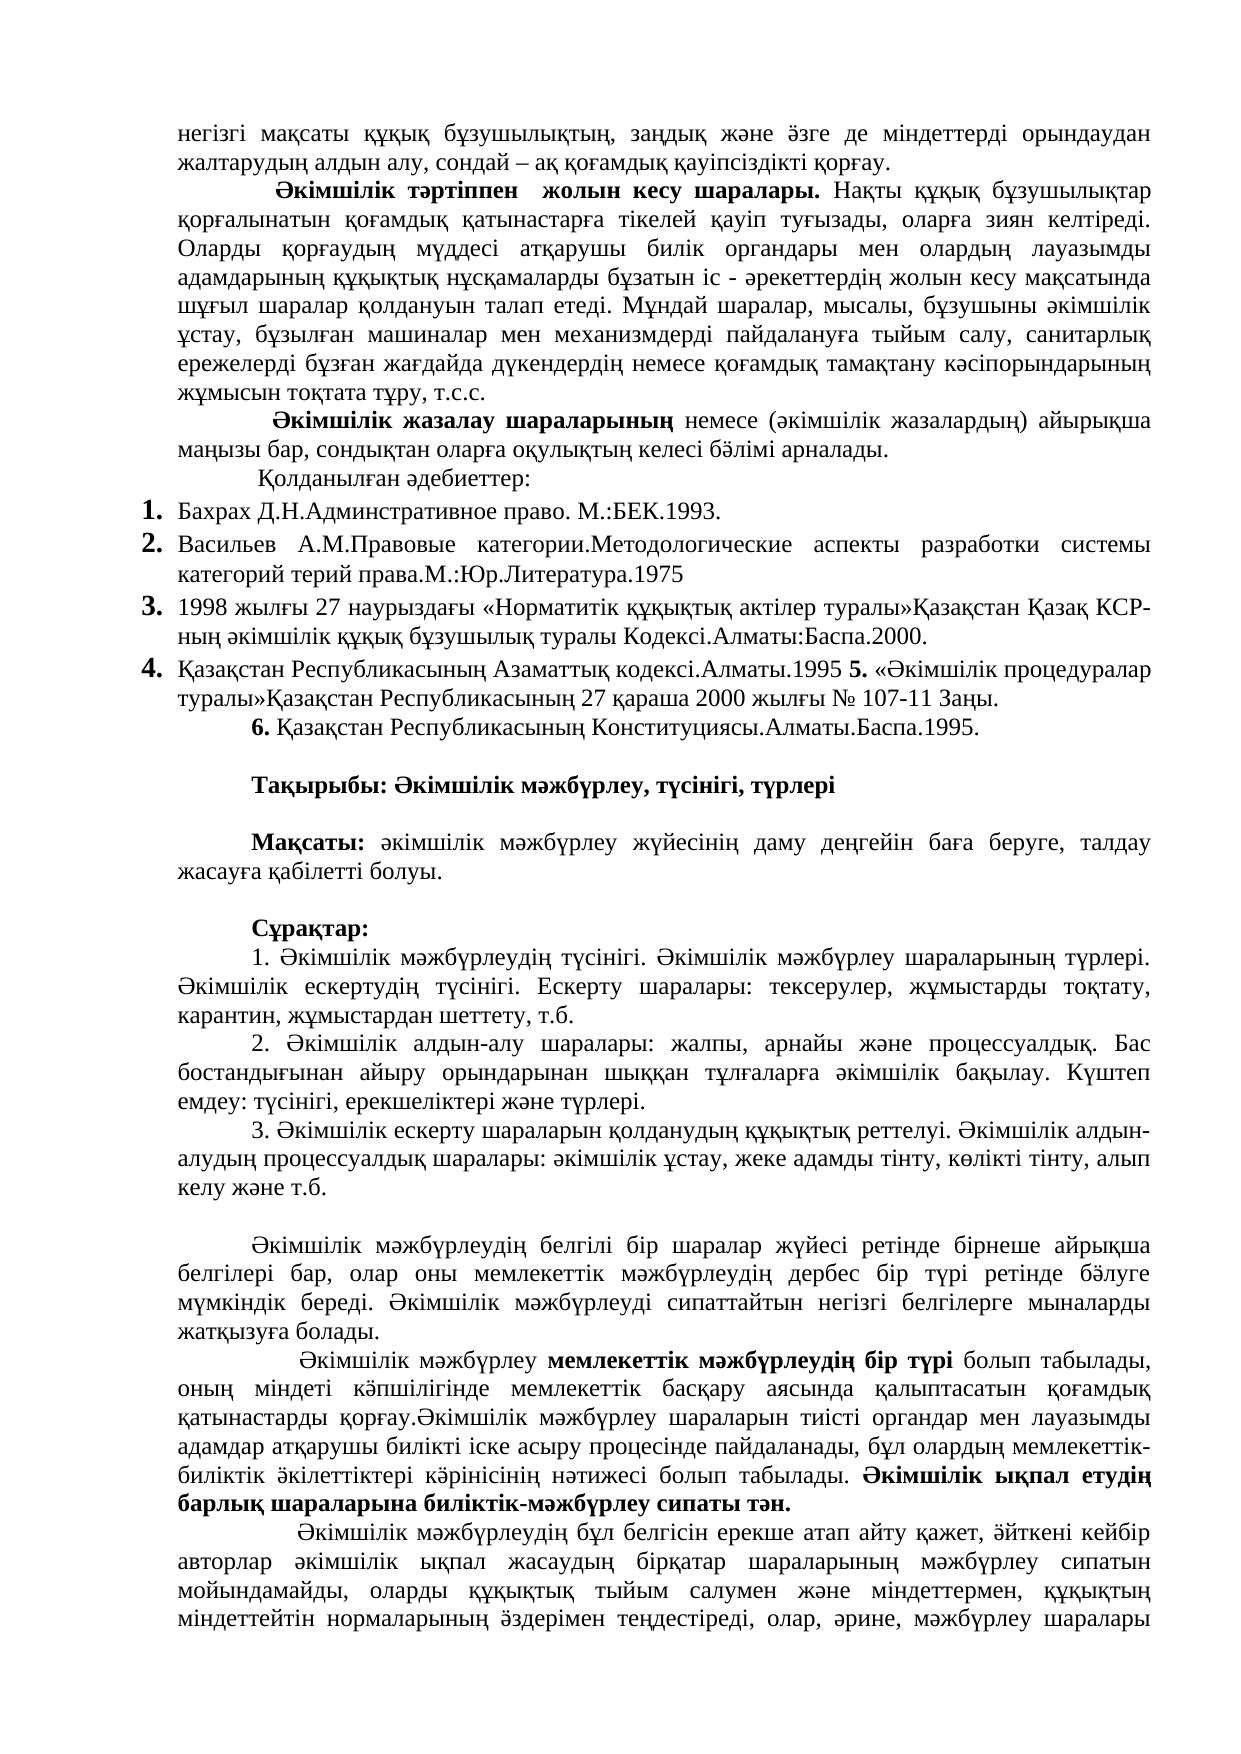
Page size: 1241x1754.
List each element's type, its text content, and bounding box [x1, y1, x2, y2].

text Сұрақтар: [177, 913, 1152, 942]
list Бахрах Д.Н.Админстративное право. М.:БЕК.1993. [141, 492, 1152, 525]
text Әкімшілік тәртіппен жолын кесу шаралары. Нақты құқық бұзушылықтар қорғалынатын қоғамдық қатынастарға тікелей қауіп туғызады, оларға зиян келтіреді. Оларды қорғаудың мүддесі атқарушы билік органдары мен олардың лауазымды адамдарының құқықтық нұсқамаларды бұзатын іс - әрекеттердің жолын кесу мақсатында шұғыл шаралар қолдануын талап етеді. Мұндай шаралар, мысалы, бұзушыны әкімшілік ұстау, бұзылған машиналар мен механизмдерді пайдалануға тыйым салу, санитарлық ережелерді бұзған жағдайда дүкендердің немесе қоғамдық тамақтану кәсіпорындарының жұмысын тоқтата тұру, т.с.с. [177, 176, 1152, 406]
text 3. Әкімшілік ескерту шараларын қолданудың құқықтық реттелуі. Әкімшілік алдын-алудың процессуалдық шаралары: әкімшілік ұстау, жеке адамды тінту, көлікті тінту, алып келу және т.б. [177, 1115, 1152, 1201]
text Әкімшілік мәжбүрлеудің белгілі бір шаралар жүйесі ретінде бірнеше айрықша белгілері бар, олар оны мемлекеттік мәжбүрлеудің дербес бір түрі ретінде бӛлуге мүмкіндік береді. Әкімшілік мәжбүрлеуді сипаттайтын негізгі белгілерге мыналарды жатқызуға болады. [177, 1230, 1152, 1345]
list Мақсаты: әкімшілік мәжбүрлеу жүйесінің даму деңгейін баға беруге, талдау жасауға қабілетті болуы. [177, 827, 1152, 885]
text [177, 118, 1152, 176]
text Әкімшілік жазалау шараларының немесе (әкімшілік жазалардың) айырықша маңызы бар, сондықтан оларға оқулықтың келесі бӛлімі арналады. [177, 406, 1152, 463]
list Васильев А.М.Правовые категории.Методологические аспекты разработки системы категорий терий права.М.:Юр.Литература.1975 [141, 525, 1152, 588]
text 1. Әкімшілік мәжбүрлеудің түсінігі. Әкімшілік мәжбүрлеу шараларының түрлері. Әкімшілік ескертудің түсінігі. Ескерту шаралары: тексерулер, жұмыстарды тоқтату, карантин, жұмыстардан шеттету, т.б. [177, 942, 1152, 1028]
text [177, 1517, 1152, 1632]
text Тақырыбы: Әкімшілік мәжбүрлеу, түсінігі, түрлері [177, 770, 1152, 798]
list Қазақстан Республикасының Азаматтық кодексі.Алматы.1995 5. «Әкімшілік процедуралар туралы»Қазақстан Республикасының 27 қараша 2000 жылғы № 107-11 Заңы. [141, 650, 1152, 712]
text 2. Әкімшілік алдын-алу шаралары: жалпы, арнайы және процессуалдық. Бас бостандығынан айыру орындарынан шыққан тұлғаларға әкімшілік бақылау. Күштеп емдеу: түсінігі, ерекшеліктері және түрлері. [177, 1028, 1152, 1115]
text Қолданылған әдебиеттер: [177, 463, 1152, 492]
list 1998 жылғы 27 наурыздағы «Норматитік құқықтық актілер туралы»Қазақстан Қазақ КСР-ның әкімшілік құқық бұзушылық туралы Кодексі.Алматы:Баспа.2000. [141, 588, 1152, 650]
text Әкімшілік мәжбүрлеу мемлекеттік мәжбүрлеудің бір түрі болып табылады, оның міндеті кӛпшілігінде мемлекеттік басқару аясында қалыптасатын қоғамдық қатынастарды қорғау.Әкімшілік мәжбүрлеу шараларын тиісті органдар мен лауазымды адамдар атқарушы билікті іске асыру процесінде пайдаланады, бұл олардың мемлекеттік-биліктік ӛкілеттіктері кӛрінісінің нәтижесі болып табылады. Әкімшілік ықпал етудің барлық шараларына биліктік-мәжбүрлеу сипаты тән. [177, 1345, 1152, 1517]
text 6. Қазақстан Республикасының Конституциясы.Алматы.Баспа.1995. [177, 712, 1152, 741]
